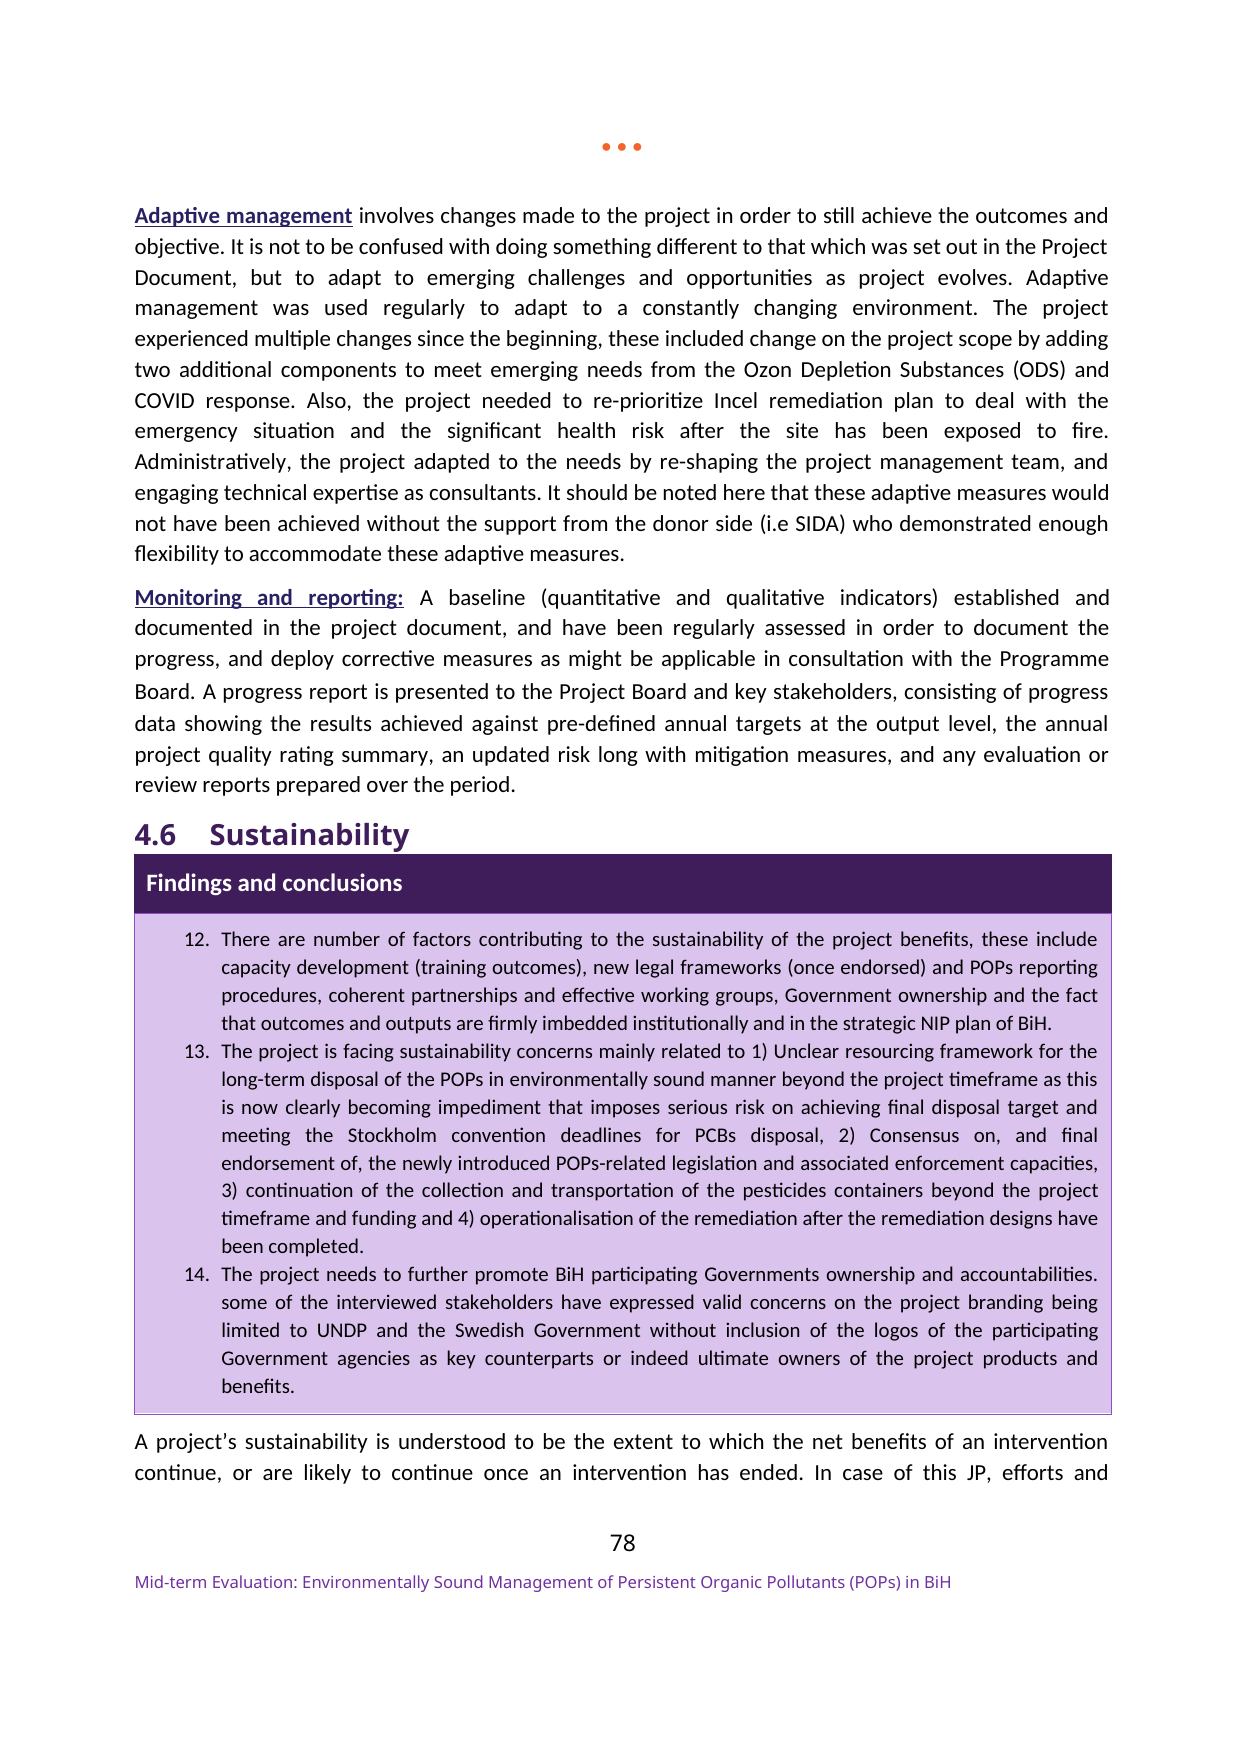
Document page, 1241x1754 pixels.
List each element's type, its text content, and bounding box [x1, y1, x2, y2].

text Monitoring and reporting: A baseline (quantitative and qualitative indicators) established and documented in the project document, and have been regularly assessed in order to document the progress, and deploy corrective measures as might be applicable in consultation with the Programme Board. A progress report is presented to the Project Board and key stakeholders, consisting of progress data showing the results achieved against pre-defined annual targets at the output level, the annual project quality rating summary, an updated risk long with mitigation measures, and any evaluation or review reports prepared over the period. [134, 583, 1111, 799]
text Adaptive management involves changes made to the project in order to still achieve the outcomes and objective. It is not to be confused with doing something different to that which was set out in the Project Document, but to adapt to emerging challenges and opportunities as project evolves. Adaptive management was used regularly to adapt to a constantly changing environment. The project experienced multiple changes since the beginning, these included change on the project scope by adding two additional components to meet emerging needs from the Ozon Depletion Substances (ODS) and COVID response. Also, the project needed to re-prioritize Incel remediation plan to deal with the emergency situation and the significant health risk after the site has been exposed to fire. Administratively, the project adapted to the needs by re-shaping the project management team, and engaging technical expertise as consultants. It should be noted here that these adaptive measures would not have been achieved without the support from the donor side (i.e SIDA) who demonstrated enough flexibility to accommodate these adaptive measures. [134, 201, 1111, 567]
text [134, 1427, 1111, 1486]
table_header Findings and conclusions [135, 855, 1111, 913]
subtitle Sustainability [134, 814, 1111, 853]
table_cell There are number of factors contributing to the sustainability of the project benefits, these include capacity development (training outcomes), new legal frameworks (once endorsed) and POPs reporting procedures, coherent partnerships and effective working groups, Government ownership and the fact that outcomes and outputs are firmly imbedded institutionally and in the strategic NIP plan of BiH. The project is facing sustainability concerns mainly related to 1) Unclear resourcing framework for the long-term disposal of the POPs in environmentally sound manner beyond the project timeframe as this is now clearly becoming impediment that imposes serious risk on achieving final disposal target and meeting the Stockholm convention deadlines for PCBs disposal, 2) Consensus on, and final endorsement of, the newly introduced POPs-related legislation and associated enforcement capacities, 3) continuation of the collection and transportation of the pesticides containers beyond the project timeframe and funding and 4) operationalisation of the remediation after the remediation designs have been completed. The project needs to further promote BiH participating Governments ownership and accountabilities. some of the interviewed stakeholders have expressed valid concerns on the project branding being limited to UNDP and the Swedish Government without inclusion of the logos of the participating Government agencies as key counterparts or indeed ultimate owners of the project products and benefits. [135, 914, 1111, 1413]
